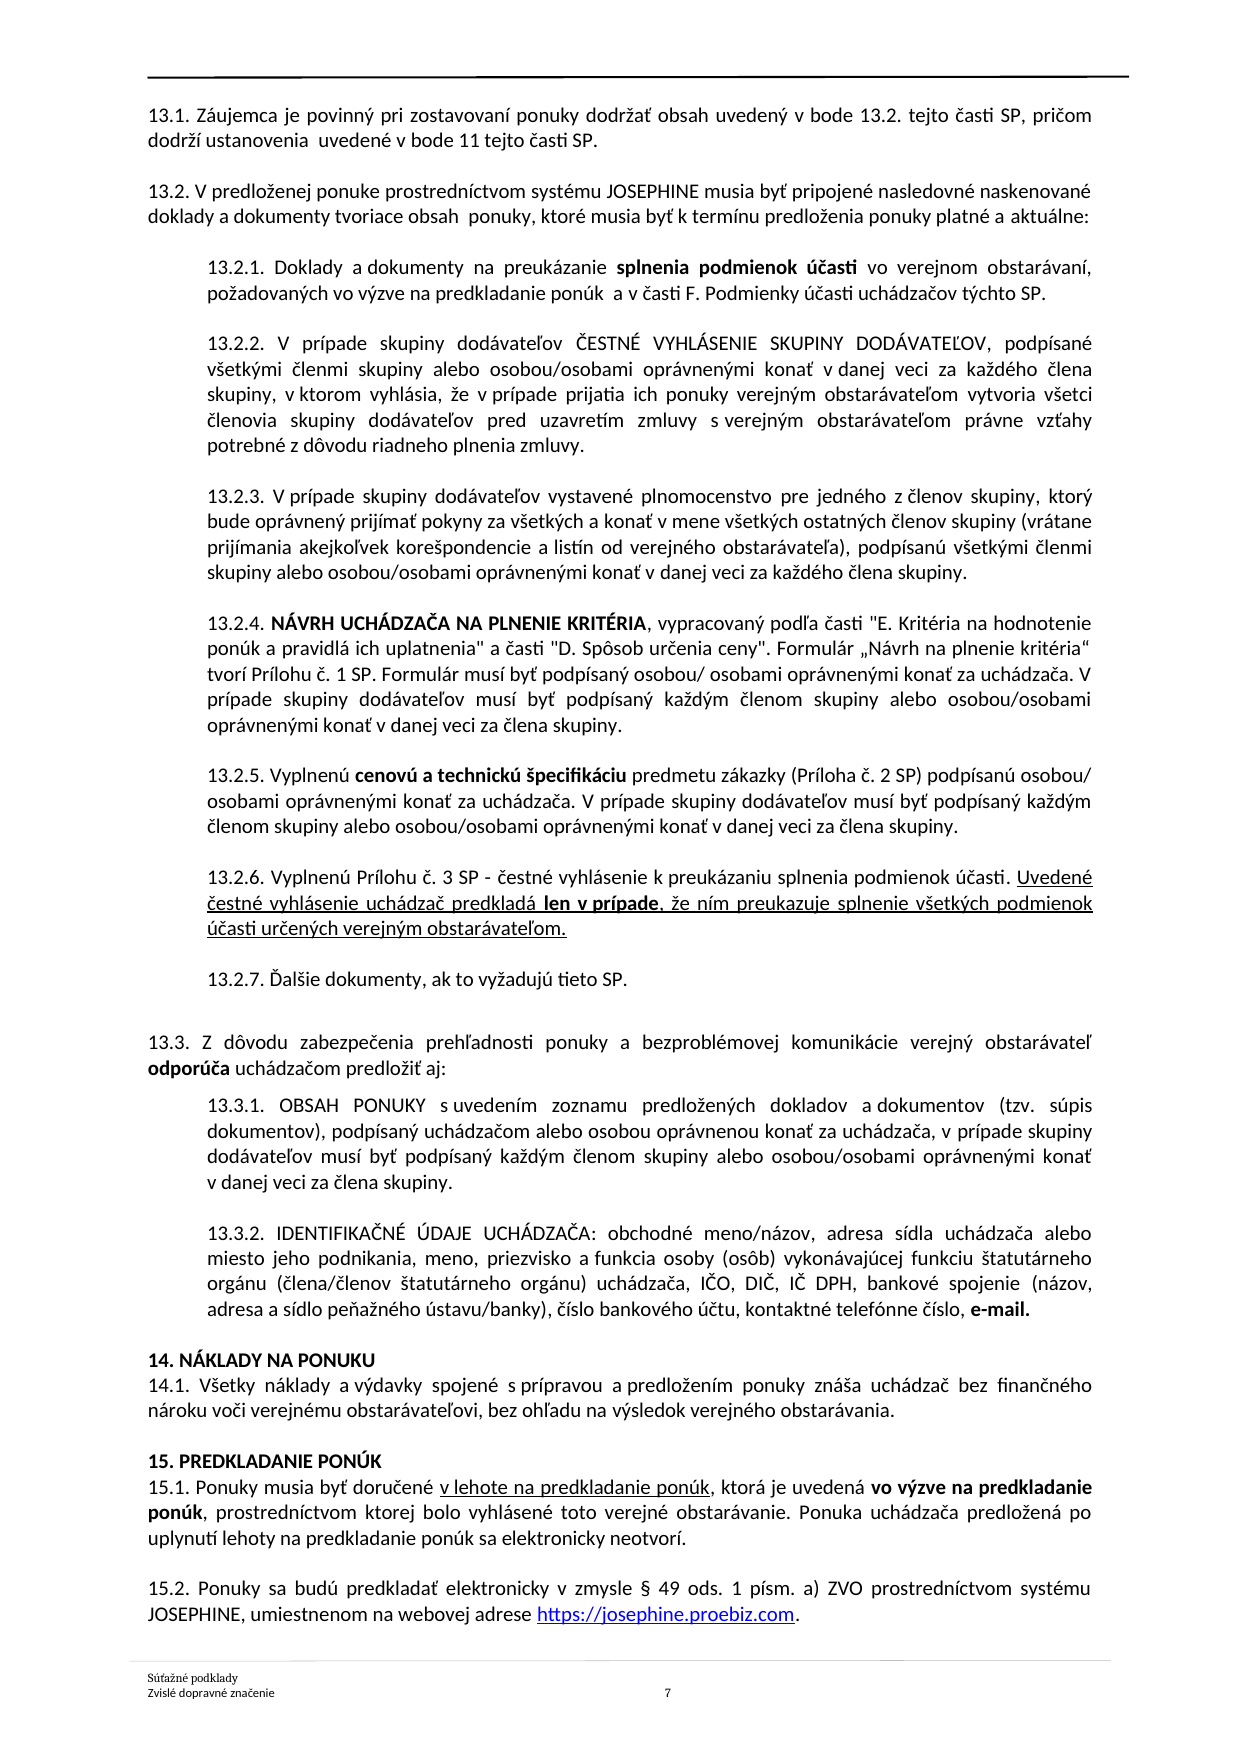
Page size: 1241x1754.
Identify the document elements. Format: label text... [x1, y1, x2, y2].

text 13.2.7. Ďalšie dokumenty, ak to vyžadujú tieto SP. [207, 966, 1092, 991]
text 14. NÁKLADY NA PONUKU [148, 1347, 1092, 1372]
text 13.2.2. V prípade skupiny dodávateľov čestné vyhlásenie skupiny dodávateľov, podpísané všetkými členmi skupiny alebo osobou/osobami oprávnenými konať v danej veci za každého člena skupiny, v ktorom vyhlásia, že v prípade prijatia ich ponuky verejným obstarávateľom vytvoria všetci členovia skupiny dodávateľov pred uzavretím zmluvy s verejným obstarávateľom právne vzťahy potrebné z dôvodu riadneho plnenia zmluvy. [207, 331, 1092, 458]
text 15.2. Ponuky sa budú predkladať elektronicky v zmysle § 49 ods. 1 písm. a) ZVO prostredníctvom systému JOSEPHINE, umiestnenom na webovej adrese https://josephine.proebiz.com. [148, 1576, 1092, 1626]
text 13.2.5. Vyplnenú cenovú a technickú špecifikáciu predmetu zákazky (Príloha č. 2 SP) podpísanú osobou/ osobami oprávnenými konať za uchádzača. V prípade skupiny dodávateľov musí byť podpísaný každým členom skupiny alebo osobou/osobami oprávnenými konať v danej veci za člena skupiny. [207, 763, 1092, 839]
text 13.2.4. NÁVRH UCHÁDZAČA NA PLNENIE KRITÉRIA, vypracovaný podľa časti "E. Kritéria na hodnotenie ponúk a pravidlá ich uplatnenia" a časti "D. Spôsob určenia ceny". Formulár „Návrh na plnenie kritéria“ tvorí Prílohu č. 1 SP. Formulár musí byť podpísaný osobou/ osobami oprávnenými konať za uchádzača. V prípade skupiny dodávateľov musí byť podpísaný každým členom skupiny alebo osobou/osobami oprávnenými konať v danej veci za člena skupiny. [207, 610, 1092, 737]
text 13.3.2. identifikačné údaje uchádzača: obchodné meno/názov, adresa sídla uchádzača alebo miesto jeho podnikania, meno, priezvisko a funkcia osoby (osôb) vykonávajúcej funkciu štatutárneho orgánu (člena/členov štatutárneho orgánu) uchádzača, IČO, DIČ, IČ DPH, bankové spojenie (názov, adresa a sídlo peňažného ústavu/banky), číslo bankového účtu, kontaktné telefónne číslo, e-mail. [207, 1220, 1092, 1321]
text 13.1. Záujemca je povinný pri zostavovaní ponuky dodržať obsah uvedený v bode 13.2. tejto časti SP, pričom dodrží ustanovenia uvedené v bode 11 tejto časti SP. [148, 102, 1092, 153]
text 13.2.6. Vyplnenú Prílohu č. 3 SP - čestné vyhlásenie k preukázaniu splnenia podmienok účasti. Uvedené čestné vyhlásenie uchádzač predkladá len v prípade, že ním preukazuje splnenie všetkých podmienok účasti určených verejným obstarávateľom. [207, 864, 1092, 911]
text 13.3.1. obsah ponuky s uvedením zoznamu predložených dokladov a dokumentov (tzv. súpis dokumentov), podpísaný uchádzačom alebo osobou oprávnenou konať za uchádzača, v prípade skupiny dodávateľov musí byť podpísaný každým členom skupiny alebo osobou/osobami oprávnenými konať v danej veci za člena skupiny. [207, 1093, 1092, 1194]
text 13.3. Z dôvodu zabezpečenia prehľadnosti ponuky a bezproblémovej komunikácie verejný obstarávateľ odporúča uchádzačom predložiť aj: [148, 1029, 1092, 1080]
text 13.2.3. V prípade skupiny dodávateľov vystavené plnomocenstvo pre jedného z členov skupiny, ktorý bude oprávnený prijímať pokyny za všetkých a konať v mene všetkých ostatných členov skupiny (vrátane prijímania akejkoľvek korešpondencie a listín od verejného obstarávateľa), podpísanú všetkými členmi skupiny alebo osobou/osobami oprávnenými konať v danej veci za každého člena skupiny. [207, 483, 1092, 585]
text 13.2.1. Doklady a dokumenty na preukázanie splnenia podmienok účasti vo verejnom obstarávaní, požadovaných vo výzve na predkladanie ponúk a v časti F. Podmienky účasti uchádzačov týchto SP. [207, 254, 1092, 305]
text 13.2.6. Vyplnenú Prílohu č. 3 SP - čestné vyhlásenie k preukázaniu splnenia podmienok účasti. Uvedené čestné vyhlásenie uchádzač predkladá len v prípade, že ním preukazuje splnenie všetkých podmienok účasti určených verejným obstarávateľom. [207, 913, 1092, 941]
text 14.1. Všetky náklady a výdavky spojené s prípravou a predložením ponuky znáša uchádzač bez finančného nároku voči verejnému obstarávateľovi, bez ohľadu na výsledok verejného obstarávania. [148, 1372, 1092, 1423]
text 15.1. Ponuky musia byť doručené v lehote na predkladanie ponúk, ktorá je uvedená vo výzve na predkladanie ponúk, prostredníctvom ktorej bolo vyhlásené toto verejné obstarávanie. Ponuka uchádzača predložená po uplynutí lehoty na predkladanie ponúk sa elektronicky neotvorí. [148, 1474, 1092, 1550]
text 15. PREDKLADANIE PONÚK [148, 1448, 1092, 1474]
text 13.2. V predloženej ponuke prostredníctvom systému JOSEPHINE musia byť pripojené nasledovné naskenované doklady a dokumenty tvoriace obsah ponuky, ktoré musia byť k termínu predloženia ponuky platné a aktuálne: [148, 178, 1092, 229]
